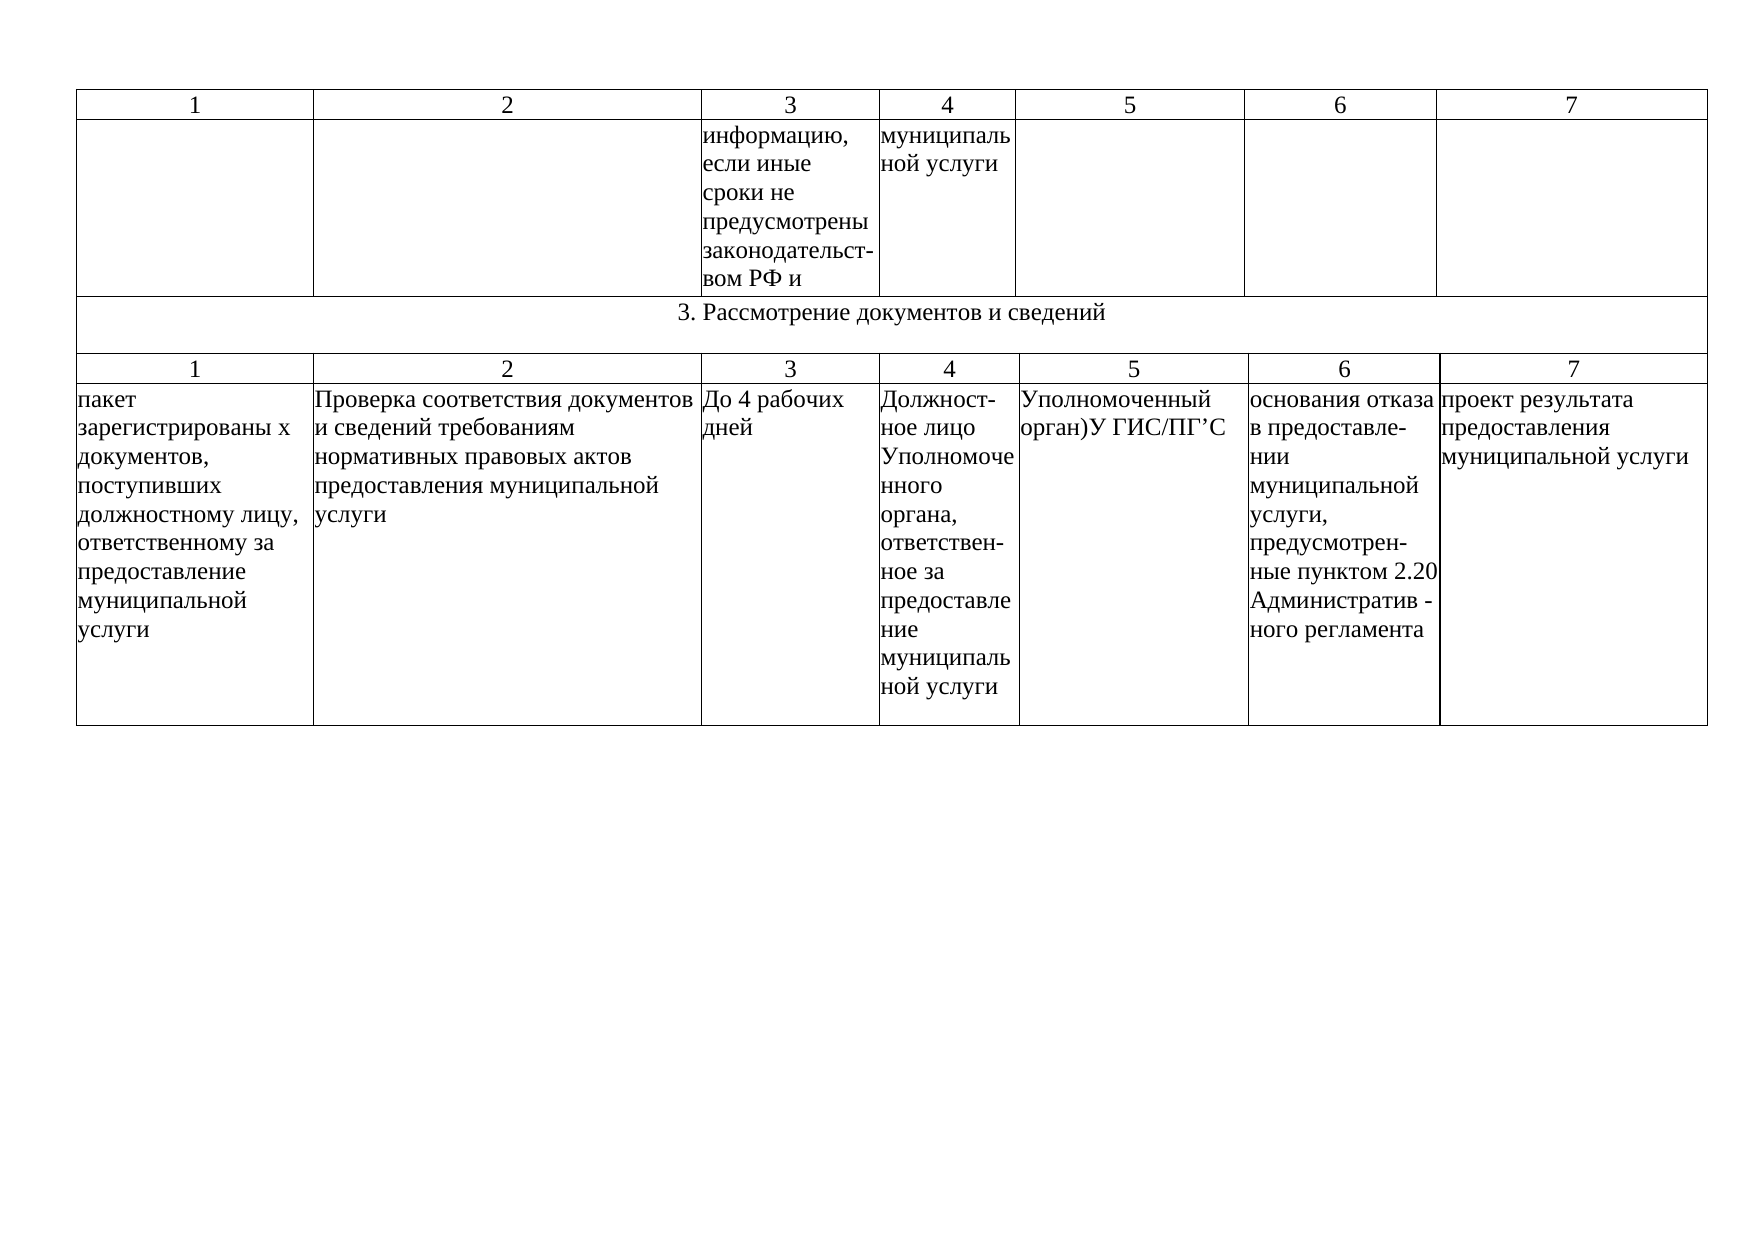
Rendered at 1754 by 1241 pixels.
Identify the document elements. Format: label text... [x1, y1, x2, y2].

table_cell 1 [77, 354, 313, 383]
table_cell основания отказа в предоставле- нии муниципальной услуги, предусмотрен-ные пунктом 2.20 Административ -ного регламента [1249, 384, 1439, 725]
table_header 3 [702, 90, 879, 119]
table_header 1 [77, 90, 313, 119]
table_header 4 [880, 90, 1015, 119]
table_cell муниципальной услуги [880, 120, 1015, 296]
table_header 5 [1016, 90, 1244, 119]
table_cell [1437, 120, 1707, 296]
table_cell 4 [880, 354, 1019, 383]
table_header 6 [1245, 90, 1436, 119]
table_cell [77, 120, 313, 296]
table_cell 3. Рассмотрение документов и сведений [77, 297, 1707, 353]
table_header 7 [1437, 90, 1707, 119]
table_cell 5 [1020, 354, 1248, 383]
table_cell 2 [314, 354, 701, 383]
table_header 2 [314, 90, 701, 119]
table_cell Проверка соответствия документов и сведений требованиям нормативных правовых актов предоставления муниципальной услуги [314, 384, 701, 725]
table_cell 3 [702, 354, 879, 383]
table_cell проект результата предоставления муниципальной услуги [1441, 384, 1707, 725]
table_cell пакет зарегистрированы х документов, поступивших должностному лицу, ответственному за предоставление муниципальной услуги [77, 384, 313, 725]
table_cell Должност-ное лицо Уполномоченного органа, ответствен-ное за предоставление муниципальной услуги [880, 384, 1019, 725]
table_cell Уполномоченный орган)У ГИС/ПГ’С [1020, 384, 1248, 725]
table_cell До 4 рабочих дней [702, 384, 879, 725]
table_cell информацию, если иные сроки не предусмотрены законодательст-вом РФ и субъекта РФ [702, 120, 879, 296]
table_cell [314, 120, 701, 296]
table_cell 6 [1249, 354, 1439, 383]
table_cell [1016, 120, 1244, 296]
table_cell 7 [1441, 354, 1707, 383]
table_cell [1245, 120, 1436, 296]
